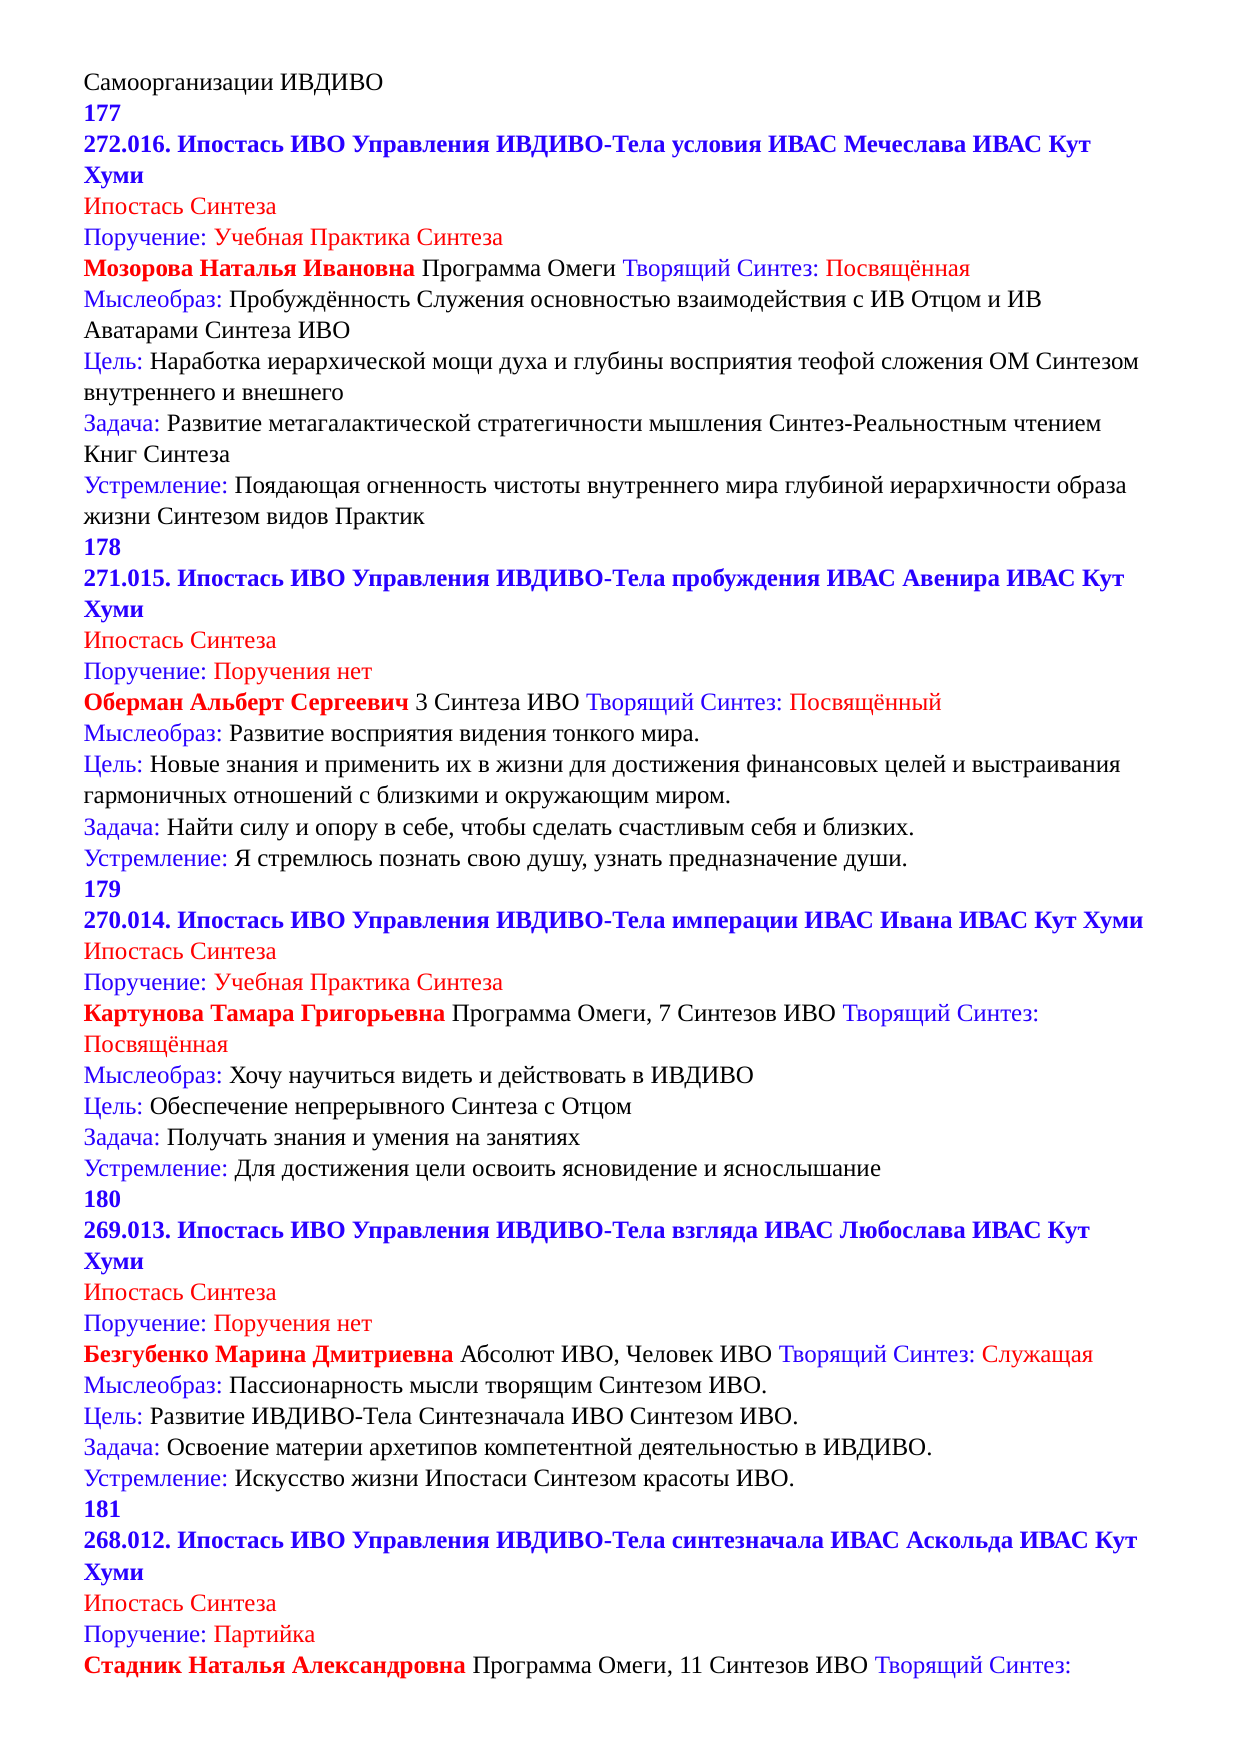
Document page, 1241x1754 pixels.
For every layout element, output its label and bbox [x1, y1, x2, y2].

text [83, 67, 1157, 1678]
